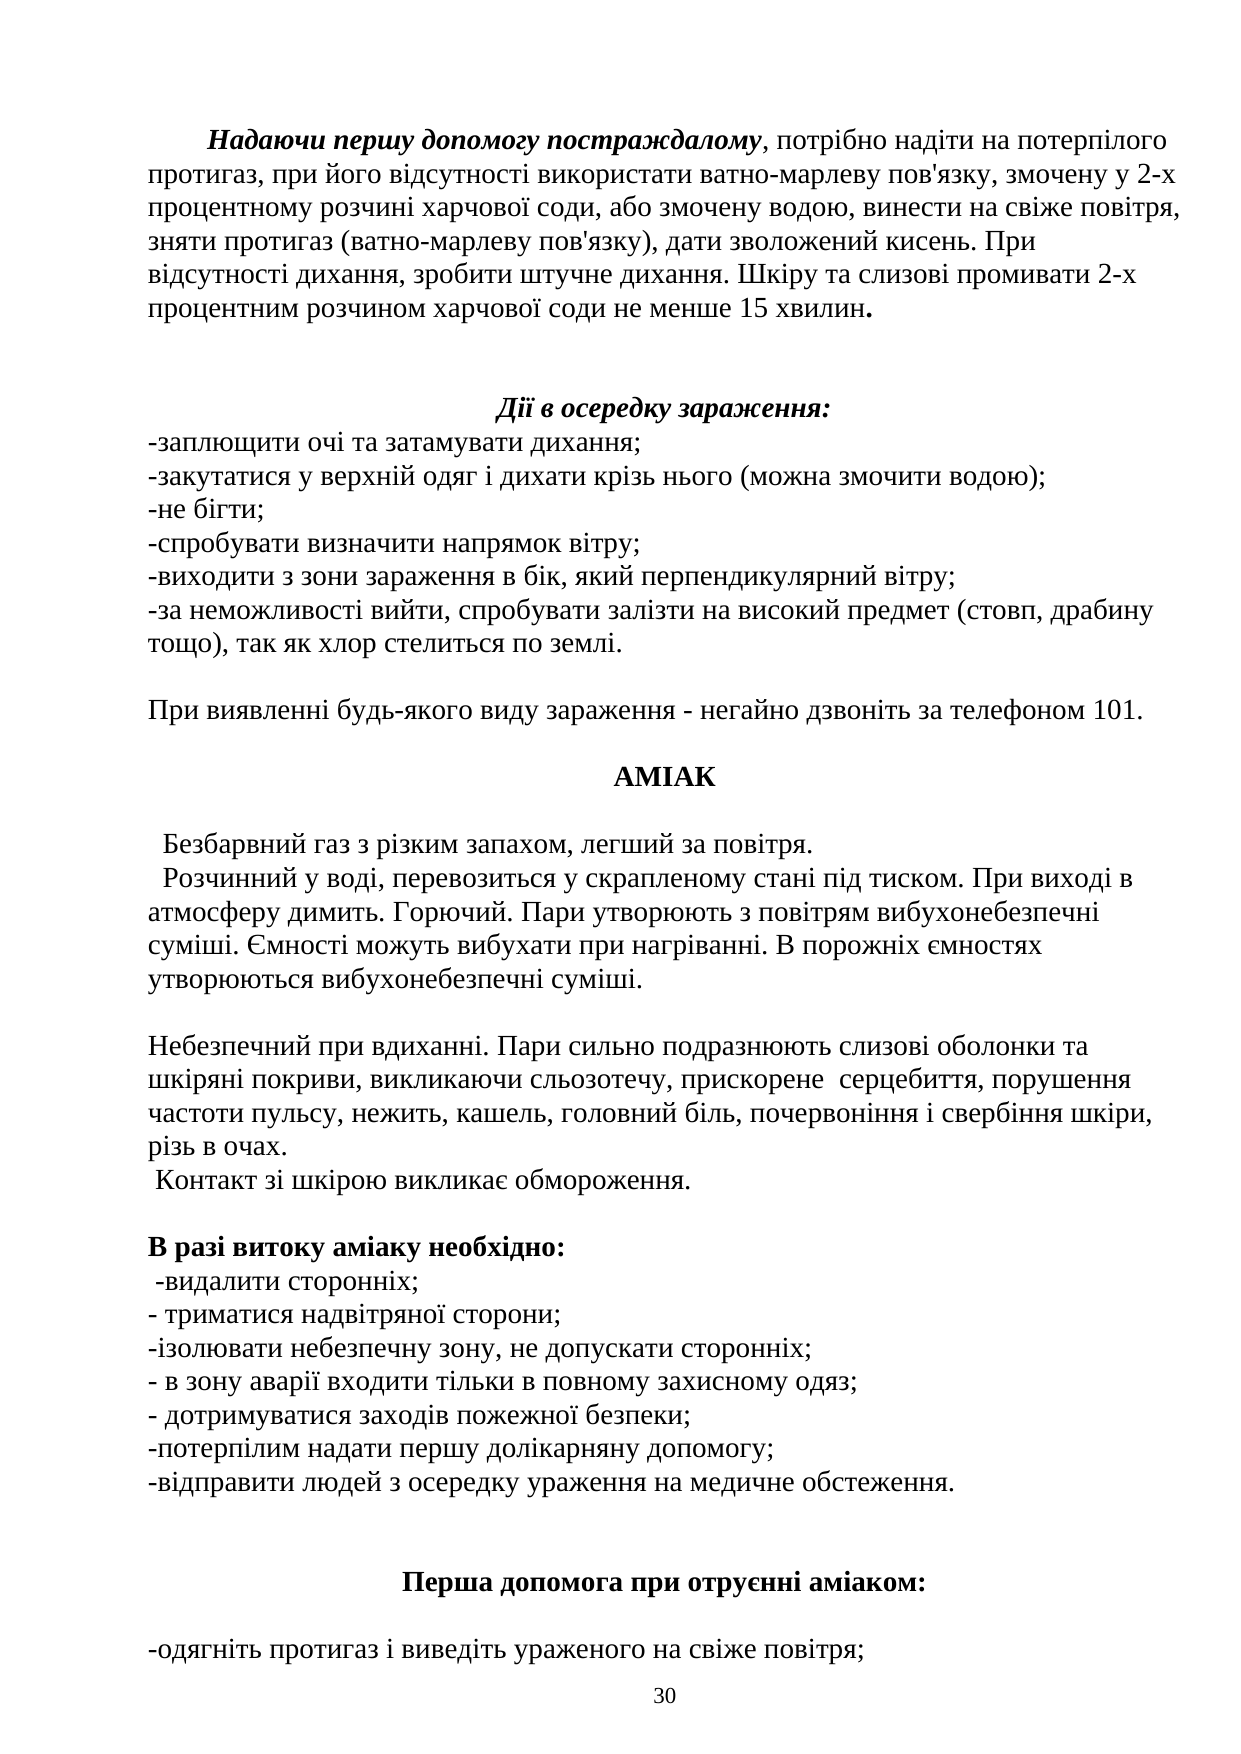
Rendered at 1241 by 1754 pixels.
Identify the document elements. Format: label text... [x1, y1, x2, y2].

text -видалити сторонніх; [148, 1263, 1181, 1296]
text -не бігти; [148, 491, 1181, 525]
text Дії в осередку зараження: [148, 391, 1181, 424]
text - дотримуватися заходів пожежної безпеки; [148, 1397, 1181, 1430]
text -ізолювати небезпечну зону, не допускати сторонніх; [148, 1330, 1181, 1363]
text -одягніть протигаз і виведіть ураженого на свіже повітря; [148, 1632, 1181, 1665]
text Небезпечний при вдиханні. Пари сильно подразнюють слизові оболонки та шкіряні покриви, викликаючи сльозотечу, прискорене серцебиття, порушення частоти пульсу, нежить, кашель, головний біль, почервоніння і свербіння шкіри, різь в очах. [148, 1028, 1181, 1162]
text Контакт зі шкірою викликає обмороження. [148, 1162, 1181, 1196]
text - в зону аварії входити тільки в повному захисному одяз; [148, 1363, 1181, 1397]
text При виявленні будь-якого виду зараження - негайно дзвоніть за телефоном 101. [148, 692, 1181, 726]
text -спробувати визначити напрямок вітру; [148, 525, 1181, 558]
text -потерпілим надати першу долікарняну допомогу; [148, 1430, 1181, 1464]
text В разі витоку аміаку необхідно: [148, 1229, 1181, 1263]
text -закутатися у верхній одяг і дихати крізь нього (можна змочити водою); [148, 458, 1181, 491]
text -заплющити очі та затамувати дихання; [148, 424, 1181, 458]
text -відправити людей з осередку ураження на медичне обстеження. [148, 1464, 1181, 1497]
text -виходити з зони зараження в бік, який перпендикулярний вітру; [148, 558, 1181, 592]
text Надаючи першу допомогу постраждалому, потрібно надіти на потерпілого протигаз, при його відсутності використати ватно-марлеву пов'язку, змочену у 2-х процентному розчині харчової соди, або змочену водою, винести на свіже повітря, зняти протигаз (ватно-марлеву пов'язку), дати зволожений кисень. При відсутності дихання, зробити штучне дихання. Шкіру та слизові промивати 2-х процентним розчином харчової соди не менше 15 хвилин. [148, 122, 1181, 323]
text Розчинний у воді, перевозиться у скрапленому стані під тиском. При виході в атмосферу димить. Горючий. Пари утворюють з повітрям вибухонебезпечні суміші. Ємності можуть вибухати при нагріванні. В порожніх ємностях утворюються вибухонебезпечні суміші. [148, 860, 1181, 994]
text Перша допомога при отруєнні аміаком: [148, 1564, 1181, 1598]
text -за неможливості вийти, спробувати залізти на високий предмет (стовп, драбину тощо), так як хлор стелиться по землі. [148, 592, 1181, 659]
text АМІАК [148, 759, 1181, 793]
text - триматися надвітряної сторони; [148, 1296, 1181, 1330]
text Безбарвний газ з різким запахом, легший за повітря. [148, 827, 1181, 860]
